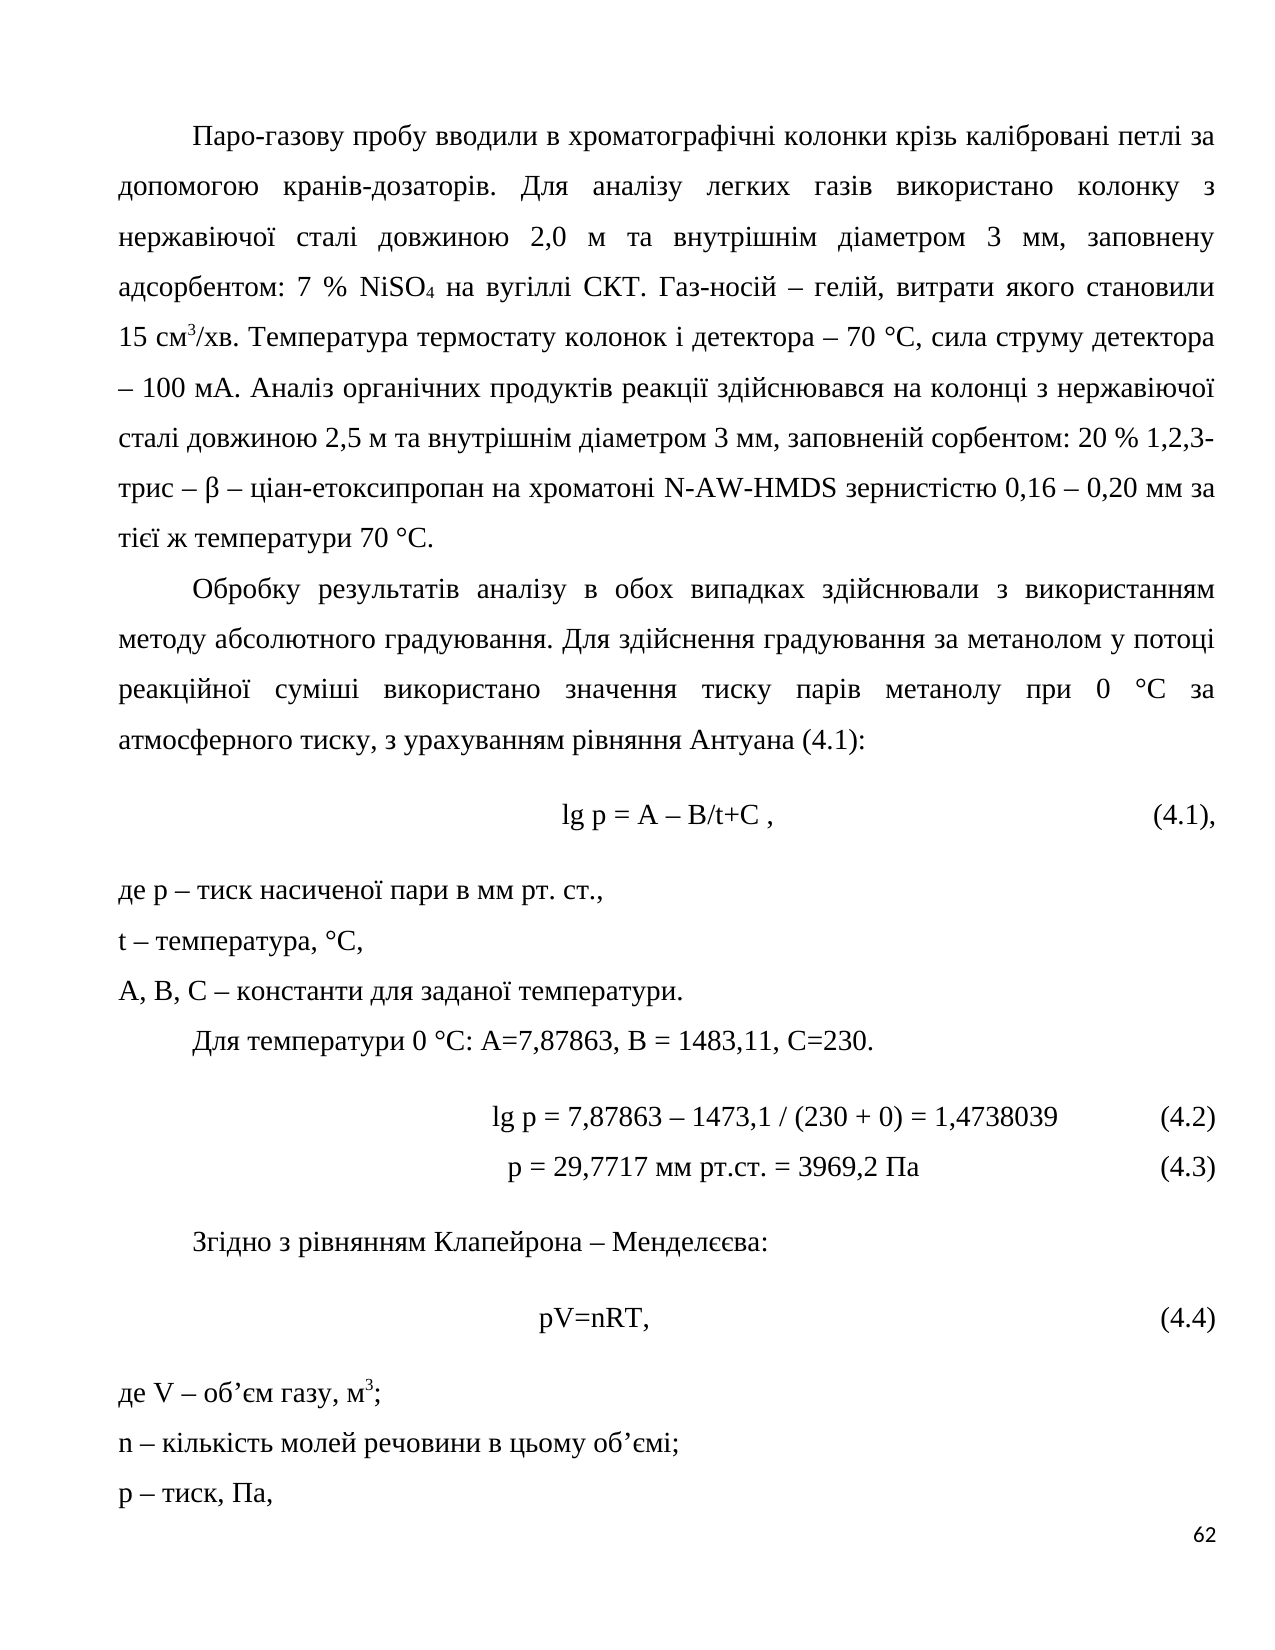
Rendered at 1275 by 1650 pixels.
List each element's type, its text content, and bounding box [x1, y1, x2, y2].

text n – кількість молей речовини в цьому об’ємі; [118, 1425, 1216, 1459]
text Згідно з рівнянням Клапейрона – Менделєєва: [118, 1224, 1216, 1258]
text pV=nRT, (4.4) [118, 1300, 1216, 1333]
text Обробку результатів аналізу в обох випадках здійснювали з використанням методу абсолютного градуювання. Для здійснення градуювання за метанолом у потоці реакційної суміші використано значення тиску парів метанолу при 0 °С за атмосферного тиску, з урахуванням рівняння Антуана (4.1): [118, 571, 1216, 755]
text lg р = 7,87863 – 1473,1 / (230 + 0) = 1,4738039 (4.2) [118, 1099, 1216, 1132]
text А, В, С – константи для заданої температури. [118, 973, 1216, 1007]
text t – температура, °С, [118, 923, 1216, 956]
text де р – тиск насиченої пари в мм рт. ст., [118, 872, 1216, 906]
text Паро-газову пробу вводили в хроматографічні колонки крізь калібровані петлі за допомогою кранів-дозаторів. Для аналізу легких газів використано колонку з нержавіючої сталі довжиною 2,0 м та внутрішнім діаметром 3 мм, заповнену адсорбентом: 7 % NiSO4 на вугіллі СКТ. Газ-носій – гелій, витрати якого становили 15 см3/хв. Температура термостату колонок і детектора – 70 °С, cила струму детектора – 100 мА. Аналіз органічних продуктів реакції здійснювався на колонці з нержавіючої сталі довжиною 2,5 м та внутрішнім діаметром 3 мм, заповненій сорбентом: 20 % 1,2,3- трис – β – ціан-етоксипропан на хроматоні N-AW-HMDS зернистістю 0,16 – 0,20 мм за тієї ж температури 70 °С. [118, 118, 1216, 554]
text р – тиск, Па, [118, 1476, 1216, 1509]
text lg р = А – B/t+С , (4.1), [118, 797, 1216, 831]
text р = 29,7717 мм рт.ст. = 3969,2 Па (4.3) [118, 1149, 1216, 1183]
text де V – об’єм газу, м3; [118, 1375, 1216, 1408]
text Для температури 0 °С: А=7,87863, В = 1483,11, С=230. [118, 1023, 1216, 1057]
